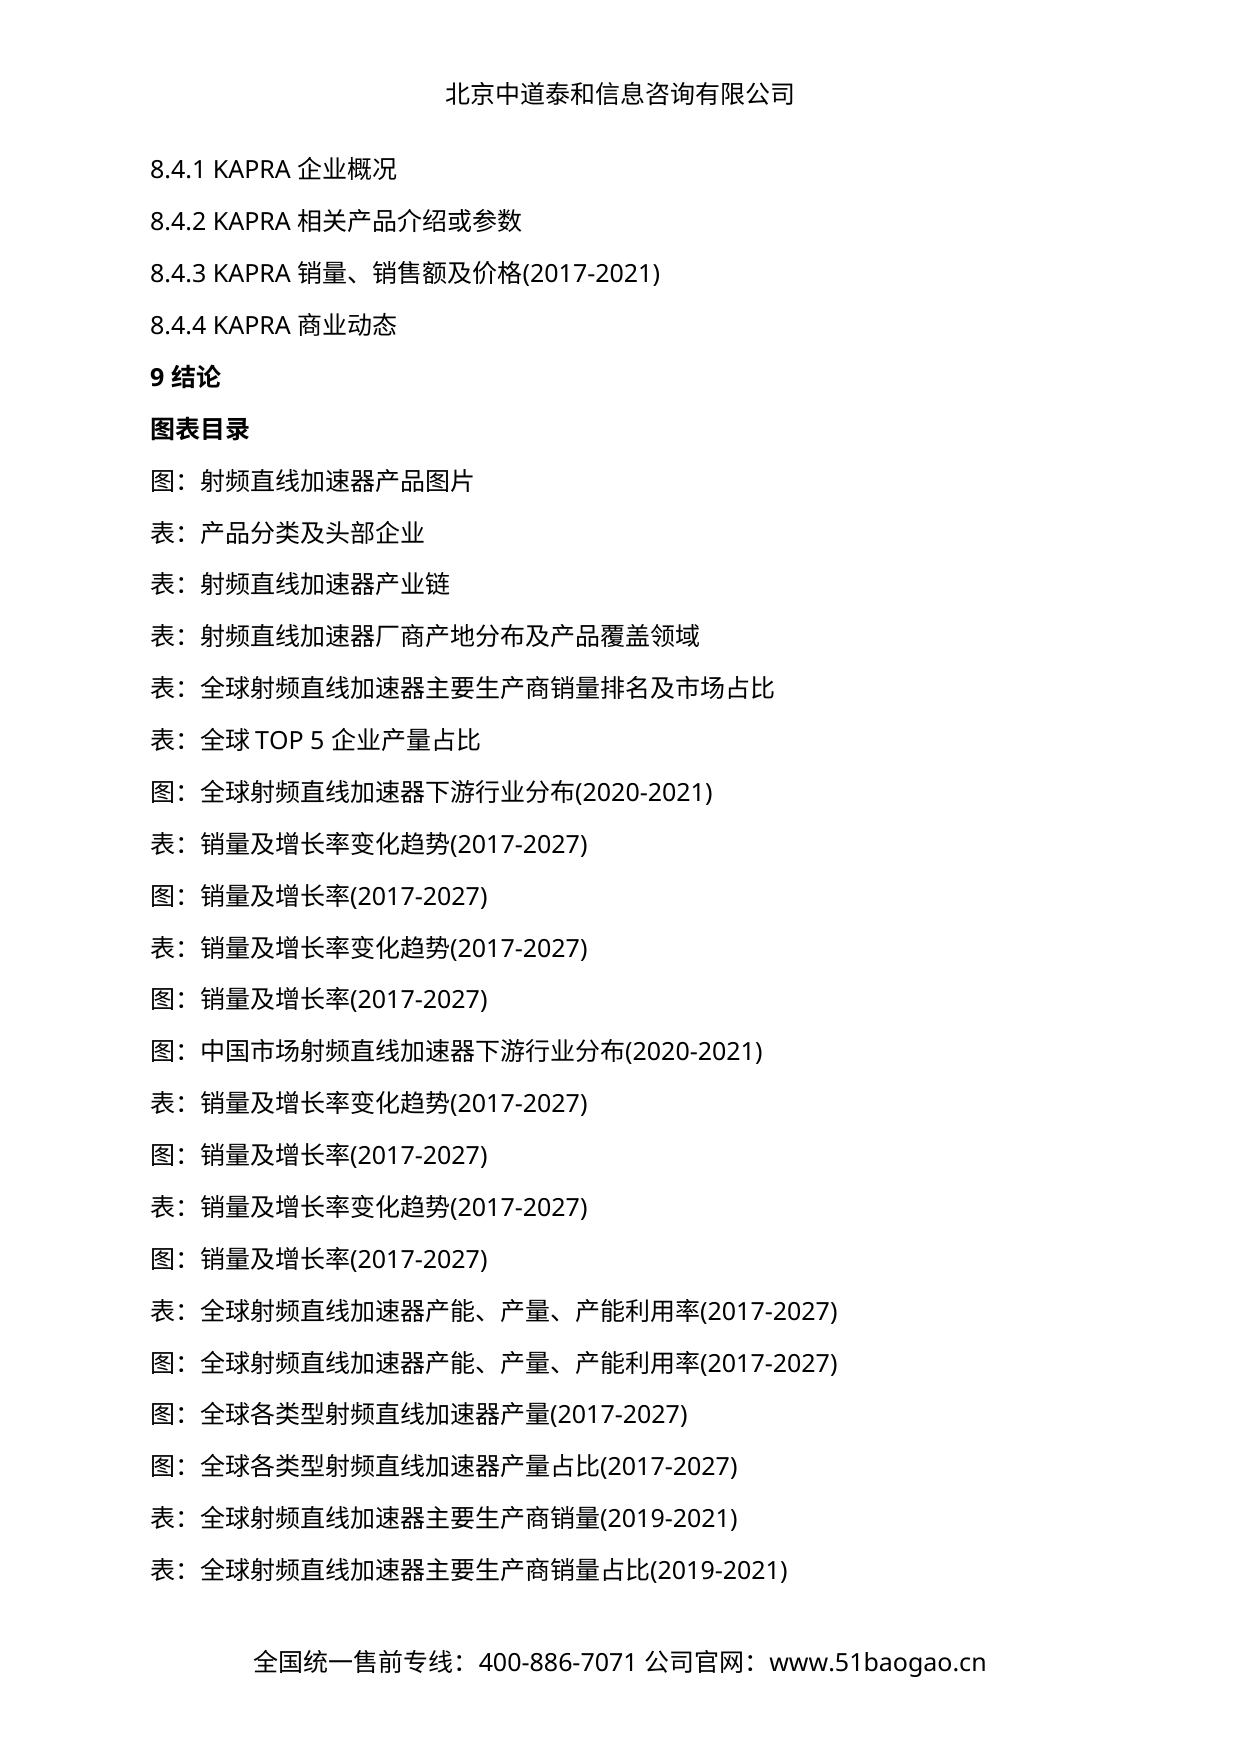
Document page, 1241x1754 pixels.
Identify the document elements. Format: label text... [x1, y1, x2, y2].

text 图：射频直线加速器产品图片 [150, 461, 1090, 497]
text 8.4.3 KAPRA 销量、销售额及价格(2017-2021) [150, 254, 1090, 290]
text 表：全球射频直线加速器主要生产商销量占比(2019-2021) [150, 1551, 1090, 1587]
text 表：销量及增长率变化趋势(2017-2027) [150, 824, 1090, 861]
text 8.4.4 KAPRA 商业动态 [150, 306, 1090, 342]
text 9 结论 [150, 357, 1090, 394]
text 图：全球射频直线加速器下游行业分布(2020-2021) [150, 772, 1090, 809]
text 表：射频直线加速器产业链 [150, 565, 1090, 601]
text 图：全球射频直线加速器产能、产量、产能利用率(2017-2027) [150, 1343, 1090, 1379]
text 图：销量及增长率(2017-2027) [150, 980, 1090, 1016]
text 表：销量及增长率变化趋势(2017-2027) [150, 928, 1090, 964]
text 图：中国市场射频直线加速器下游行业分布(2020-2021) [150, 1032, 1090, 1068]
text 图：销量及增长率(2017-2027) [150, 1136, 1090, 1172]
text 表：全球射频直线加速器主要生产商销量排名及市场占比 [150, 669, 1090, 705]
text 表：产品分类及头部企业 [150, 513, 1090, 549]
text 表：射频直线加速器厂商产地分布及产品覆盖领域 [150, 617, 1090, 653]
text 表：销量及增长率变化趋势(2017-2027) [150, 1187, 1090, 1224]
text 表：全球射频直线加速器主要生产商销量(2019-2021) [150, 1499, 1090, 1535]
text 表：全球TOP 5 企业产量占比 [150, 721, 1090, 757]
text 图：全球各类型射频直线加速器产量占比(2017-2027) [150, 1447, 1090, 1483]
text 图表目录 [150, 409, 1090, 446]
text 图：销量及增长率(2017-2027) [150, 1239, 1090, 1276]
text 表：全球射频直线加速器产能、产量、产能利用率(2017-2027) [150, 1291, 1090, 1327]
text 8.4.1 KAPRA 企业概况 [150, 150, 1090, 186]
text 8.4.2 KAPRA 相关产品介绍或参数 [150, 202, 1090, 238]
text 图：全球各类型射频直线加速器产量(2017-2027) [150, 1395, 1090, 1431]
text 表：销量及增长率变化趋势(2017-2027) [150, 1084, 1090, 1120]
text 图：销量及增长率(2017-2027) [150, 876, 1090, 912]
